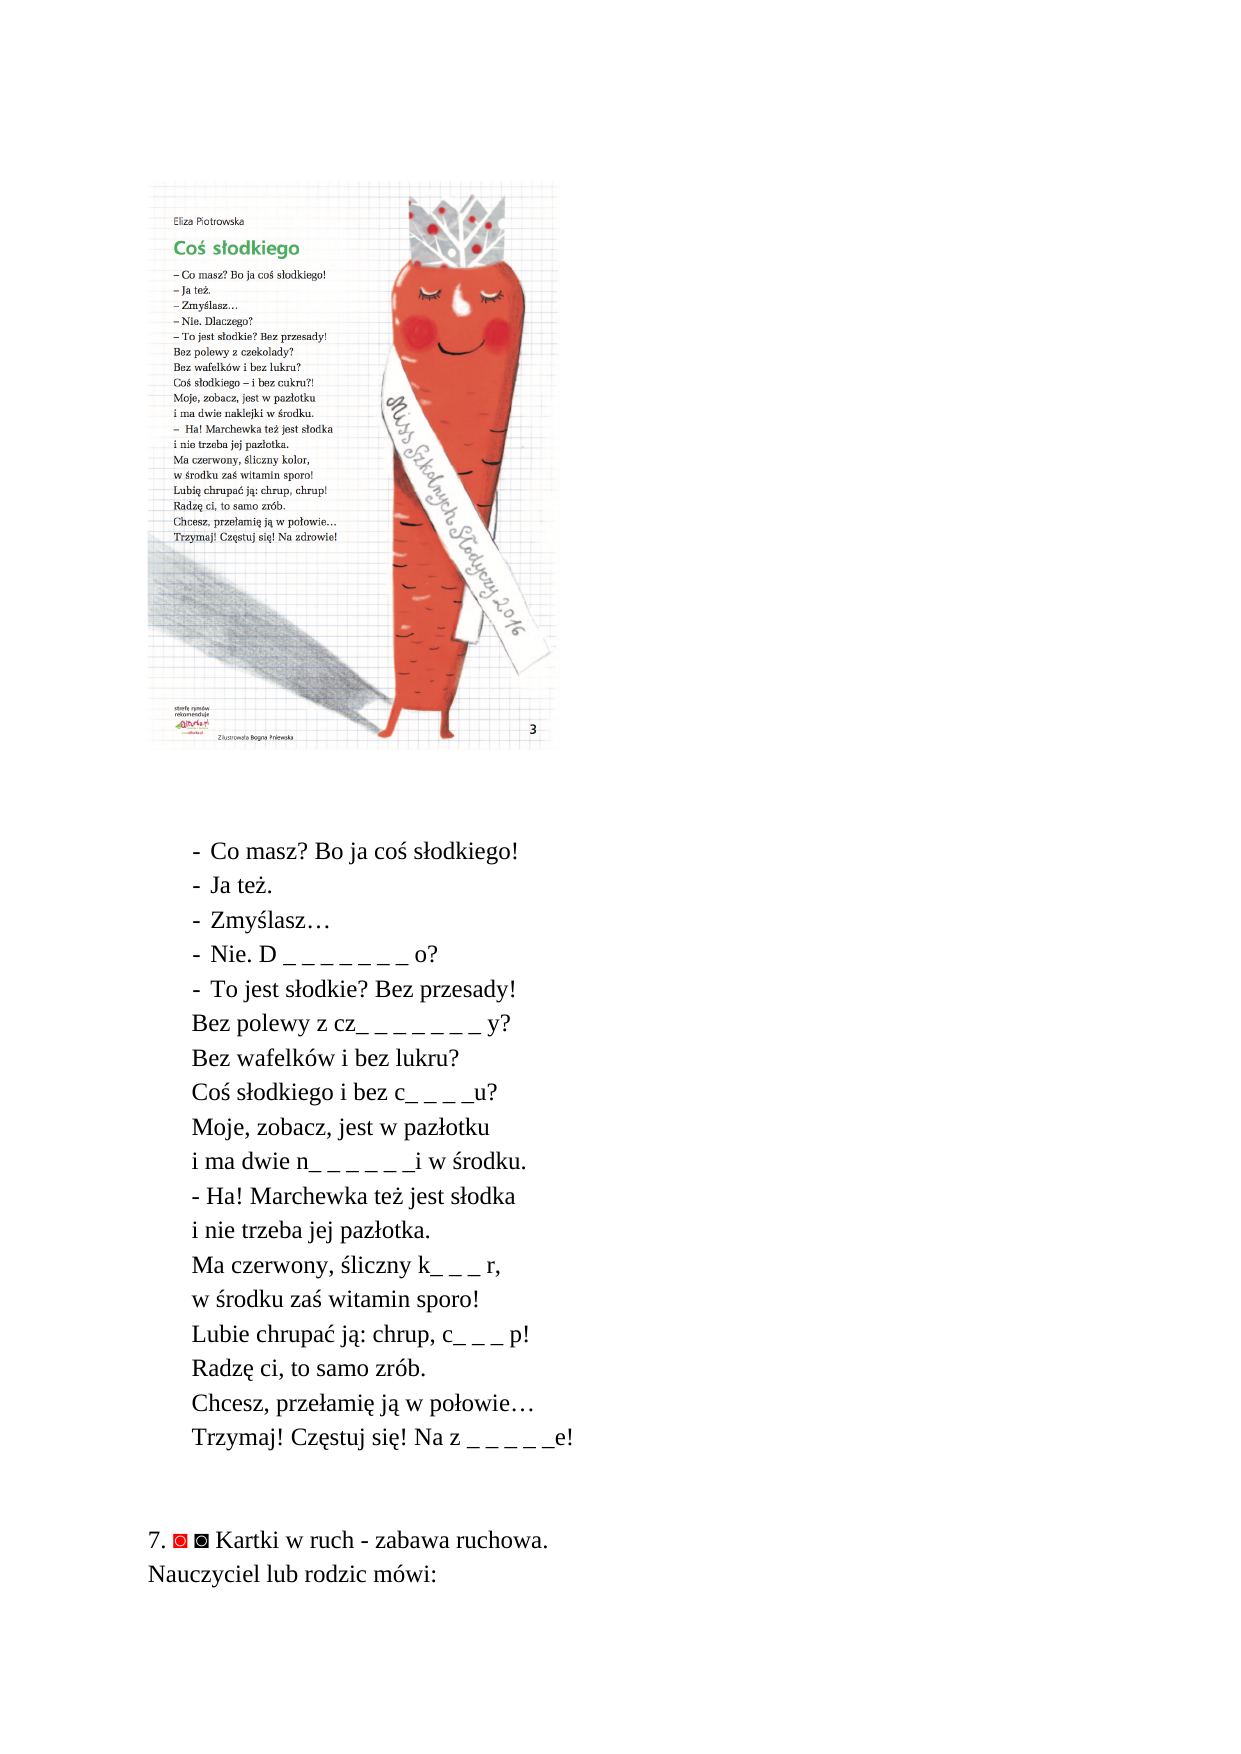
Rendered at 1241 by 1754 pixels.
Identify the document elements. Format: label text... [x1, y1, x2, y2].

text 7. ◙ ◙ Kartki w ruch - zabawa ruchowa. [148, 1525, 1093, 1553]
text w środku zaś witamin sporo! [148, 1284, 1093, 1313]
list To jest słodkie? Bez przesady! [192, 974, 1093, 1003]
text Lubie chrupać ją: chrup, c_ _ _ p! [148, 1319, 1093, 1348]
list Ja też. [192, 871, 1093, 899]
text Moje, zobacz, jest w pazłotku [148, 1112, 1093, 1141]
text i nie trzeba jej pazłotka. [148, 1215, 1093, 1244]
list Co masz? Bo ja coś słodkiego! [192, 836, 1093, 865]
list Zmyślasz… [192, 905, 1093, 934]
text Radzę ci, to samo zrób. [148, 1353, 1093, 1382]
text Ma czerwony, śliczny k_ _ _ r, [148, 1250, 1093, 1279]
text Nauczyciel lub rodzic mówi: [148, 1559, 1093, 1588]
picture [147, 181, 560, 750]
text Bez polewy z cz_ _ _ _ _ _ _ y? [148, 1008, 1093, 1037]
text Trzymaj! Częstuj się! Na z _ _ _ _ _e! [148, 1422, 1093, 1451]
list Nie. D _ _ _ _ _ _ _ o? [192, 939, 1093, 968]
text Bez wafelków i bez lukru? [148, 1043, 1093, 1072]
text - Ha! Marchewka też jest słodka [148, 1181, 1093, 1210]
text i ma dwie n_ _ _ _ _ _i w środku. [148, 1146, 1093, 1175]
text Chcesz, przełamię ją w połowie… [148, 1388, 1093, 1417]
text Coś słodkiego i bez c_ _ _ _u? [148, 1077, 1093, 1106]
